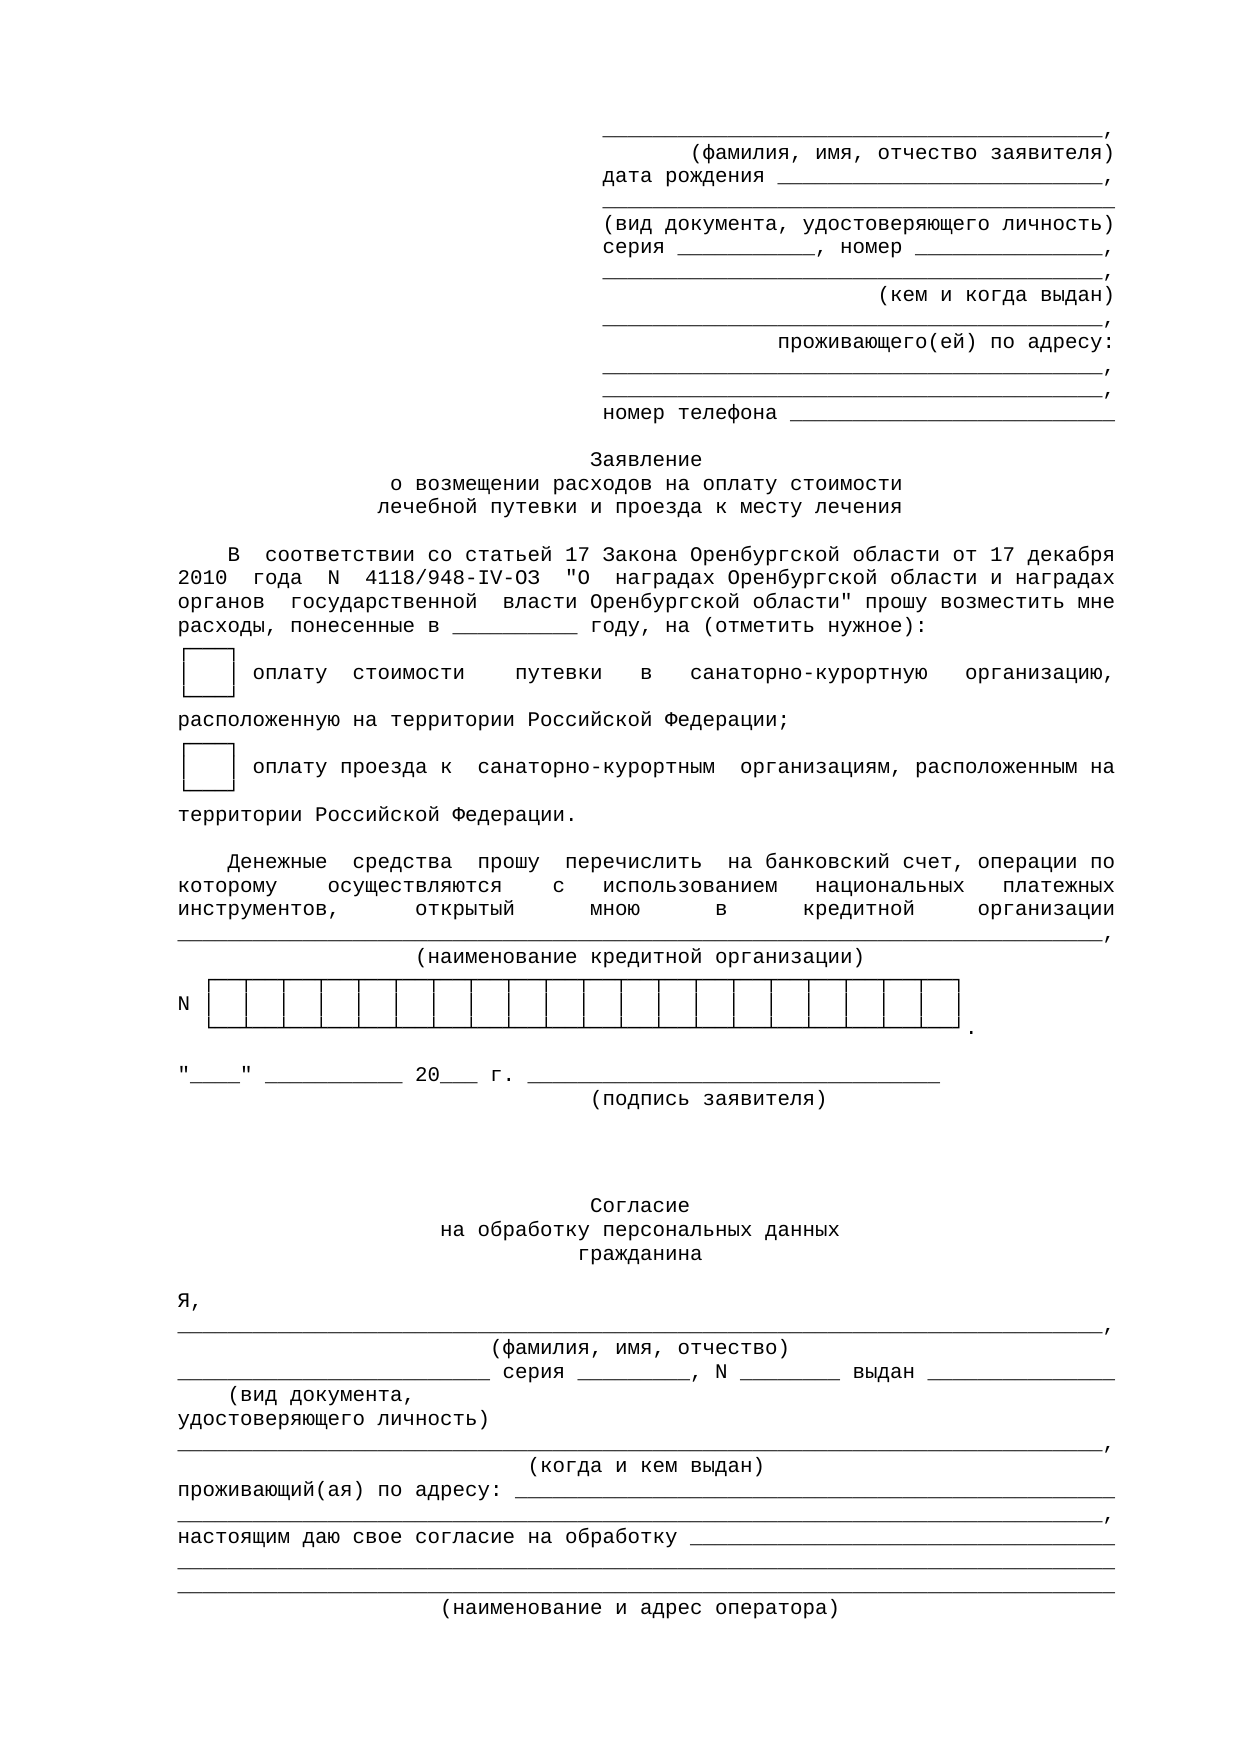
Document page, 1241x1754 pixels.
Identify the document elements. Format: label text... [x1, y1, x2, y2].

text (вид документа, [177, 1384, 1152, 1408]
text ___________________________________________________________________________ [177, 1574, 1152, 1597]
text 2010 года N 4118/948-IV-ОЗ "О наградах Оренбургской области и наградах [177, 567, 1152, 591]
text _________________________ серия _________, N ________ выдан _______________ [177, 1361, 1152, 1384]
text (фамилия, имя, отчество заявителя) [177, 142, 1152, 165]
text территории Российской Федерации. [177, 804, 1152, 827]
text ________________________________________, [177, 378, 1152, 402]
text N │ │ │ │ │ │ │ │ │ │ │ │ │ │ │ │ │ │ │ │ │ [177, 993, 1152, 1017]
text │ │ оплату проезда к санаторно-курортным организациям, расположенным на [177, 757, 1152, 780]
text __________________________________________________________________________, [177, 922, 1152, 946]
text (фамилия, имя, отчество) [177, 1337, 1152, 1361]
text ┌──┬──┬──┬──┬──┬──┬──┬──┬──┬──┬──┬──┬──┬──┬──┬──┬──┬──┬──┬──┐ [177, 969, 1152, 993]
text серия ___________, номер _______________, [177, 236, 1152, 260]
text __________________________________________________________________________, [177, 1503, 1152, 1526]
text (подпись заявителя) [177, 1088, 1152, 1111]
text │ │ оплату стоимости путевки в санаторно-курортную организацию, [177, 662, 1152, 686]
text ________________________________________, [177, 260, 1152, 284]
text (наименование и адрес оператора) [177, 1597, 1152, 1621]
text (когда и кем выдан) [177, 1455, 1152, 1479]
text номер телефона __________________________ [177, 402, 1152, 426]
text ________________________________________, [177, 307, 1152, 331]
text на обработку персональных данных [177, 1219, 1152, 1243]
text В соответствии со статьей 17 Закона Оренбургской области от 17 декабря [177, 544, 1152, 567]
text о возмещении расходов на оплату стоимости [177, 473, 1152, 496]
text настоящим даю свое согласие на обработку __________________________________ [177, 1526, 1152, 1550]
text (кем и когда выдан) [177, 284, 1152, 307]
text ________________________________________, [177, 354, 1152, 378]
text органов государственной власти Оренбургской области" прошу возместить мне [177, 591, 1152, 615]
text расположенную на территории Российской Федерации; [177, 709, 1152, 733]
text "____" ___________ 20___ г. _________________________________ [177, 1064, 1152, 1088]
text расходы, понесенные в __________ году, на (отметить нужное): [177, 615, 1152, 638]
text Денежные средства прошу перечислить на банковский счет, операции по [177, 851, 1152, 875]
text дата рождения __________________________, [177, 165, 1152, 189]
text _________________________________________ [177, 189, 1152, 213]
text ┌───┐ [177, 733, 1152, 757]
text Согласие [177, 1195, 1152, 1219]
text которому осуществляются с использованием национальных платежных [177, 875, 1152, 898]
text гражданина [177, 1243, 1152, 1266]
text ___________________________________________________________________________ [177, 1550, 1152, 1574]
text проживающий(ая) по адресу: ________________________________________________ [177, 1479, 1152, 1503]
text проживающего(ей) по адресу: [177, 331, 1152, 354]
text лечебной путевки и проезда к месту лечения [177, 496, 1152, 520]
text └───┘ [177, 686, 1152, 709]
text ┌───┐ [177, 638, 1152, 662]
text └──┴──┴──┴──┴──┴──┴──┴──┴──┴──┴──┴──┴──┴──┴──┴──┴──┴──┴──┴──┘. [177, 1017, 1152, 1040]
text (наименование кредитной организации) [177, 946, 1152, 969]
text Заявление [177, 449, 1152, 473]
text __________________________________________________________________________, [177, 1432, 1152, 1455]
text ________________________________________, [177, 118, 1152, 142]
text └───┘ [177, 780, 1152, 804]
text удостоверяющего личность) [177, 1408, 1152, 1432]
text (вид документа, удостоверяющего личность) [177, 213, 1152, 236]
text __________________________________________________________________________, [177, 1313, 1152, 1337]
text Я, [177, 1290, 1152, 1313]
text инструментов, открытый мною в кредитной организации [177, 898, 1152, 922]
